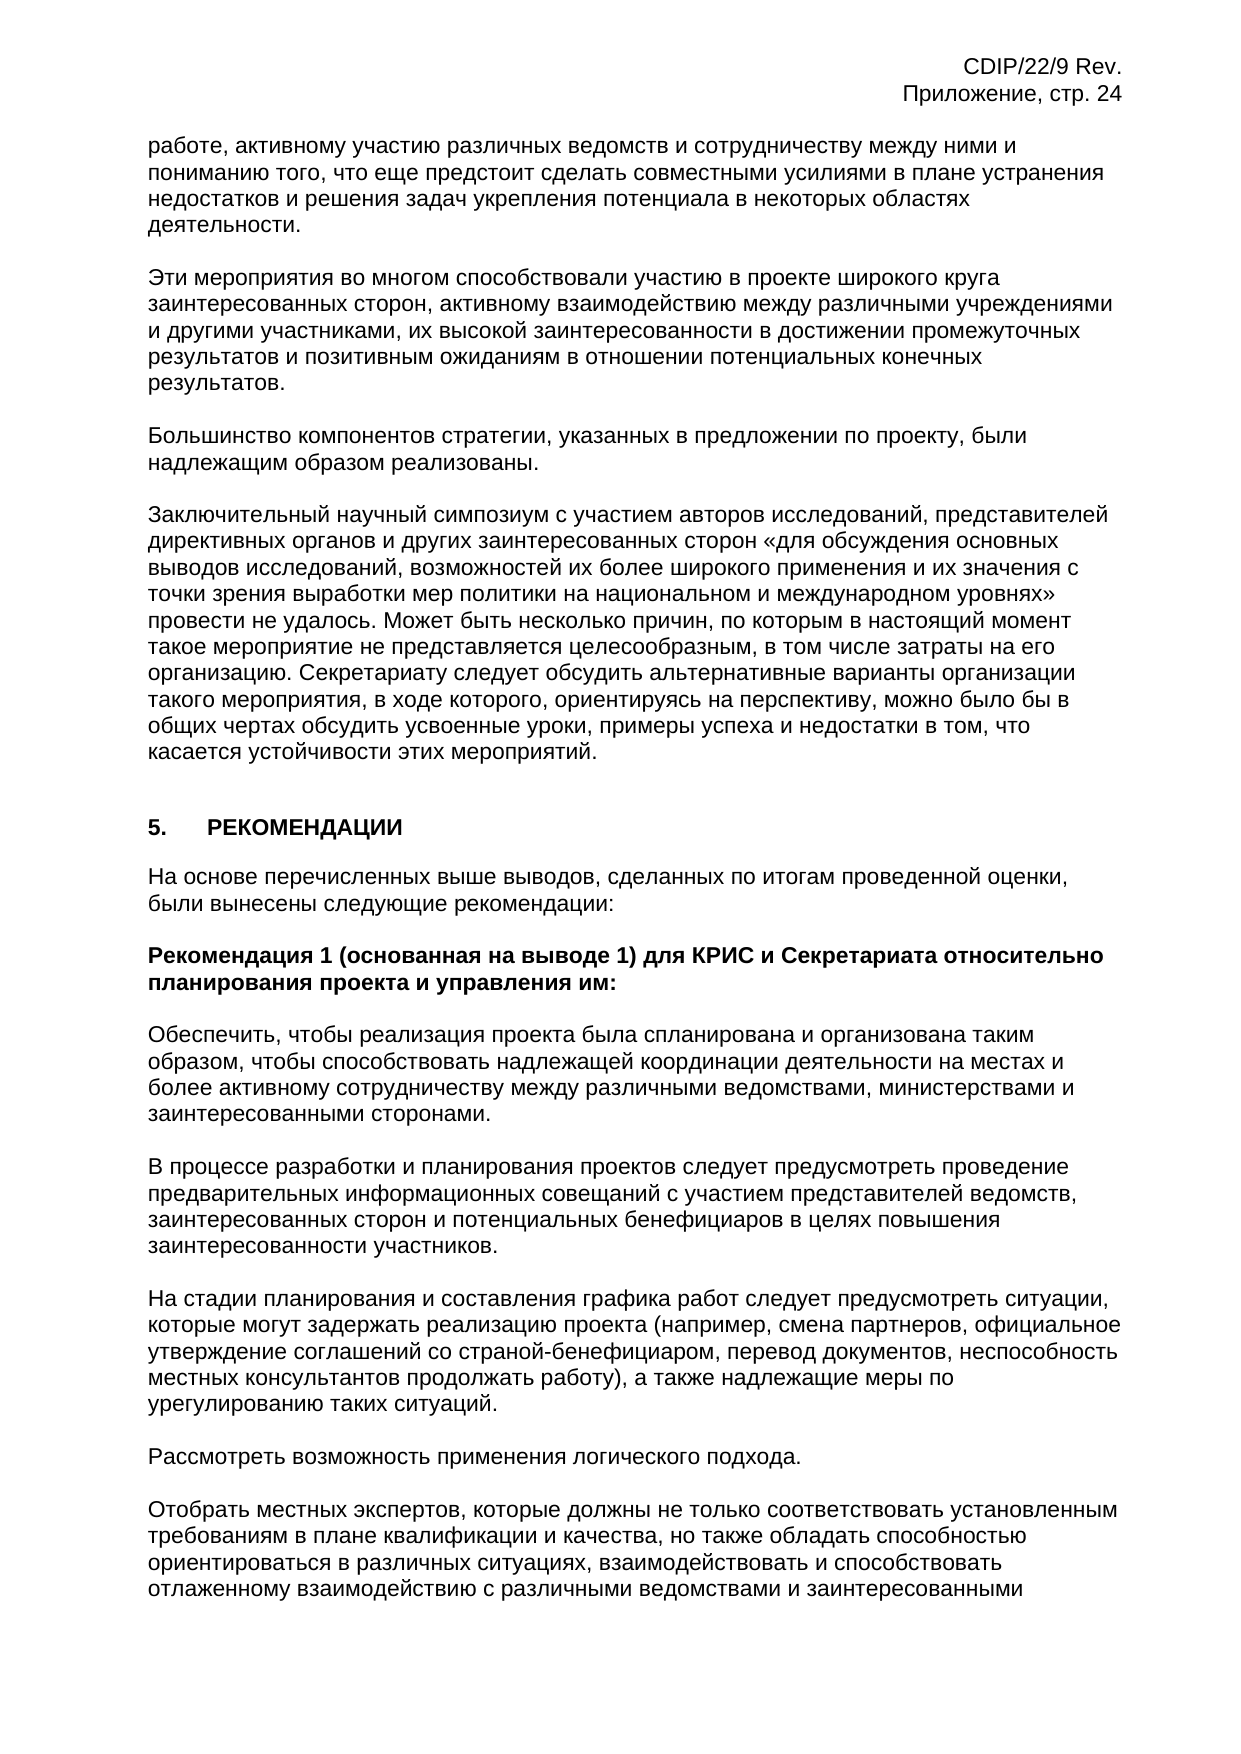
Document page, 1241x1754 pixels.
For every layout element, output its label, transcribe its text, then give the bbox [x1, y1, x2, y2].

text Рассмотреть возможность применения логического подхода. [148, 1443, 1122, 1469]
subtitle рекомендации [148, 814, 1122, 840]
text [148, 1496, 1122, 1601]
text Рекомендация 1 (основанная на выводе 1) для КРИС и Секретариата относительно планирования проекта и управления им: [148, 942, 1122, 995]
text В процессе разработки и планирования проектов следует предусмотреть проведение предварительных информационных совещаний с участием представителей ведомств, заинтересованных сторон и потенциальных бенефициаров в целях повышения заинтересованности участников. [148, 1153, 1122, 1258]
text Эти мероприятия во многом способствовали участию в проекте широкого круга заинтересованных сторон, активному взаимодействию между различными учреждениями и другими участниками, их высокой заинтересованности в достижении промежуточных результатов и позитивным ожиданиям в отношении потенциальных конечных результатов. [148, 264, 1122, 396]
text На стадии планирования и составления графика работ следует предусмотреть ситуации, которые могут задержать реализацию проекта (например, смена партнеров, официальное утверждение соглашений со страной-бенефициаром, перевод документов, неспособность местных консультантов продолжать работу), а также надлежащие меры по урегулированию таких ситуаций. [148, 1285, 1122, 1417]
text Большинство компонентов стратегии, указанных в предложении по проекту, были надлежащим образом реализованы. [148, 396, 1122, 475]
text На основе перечисленных выше выводов, сделанных по итогам проведенной оценки, были вынесены следующие рекомендации: [148, 863, 1122, 916]
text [148, 132, 1122, 238]
text Обеспечить, чтобы реализация проекта была спланирована и организована таким образом, чтобы способствовать надлежащей координации деятельности на местах и более активному сотрудничеству между различными ведомствами, министерствами и заинтересованными сторонами. [148, 1021, 1122, 1127]
text Заключительный научный симпозиум с участием авторов исследований, представителей директивных органов и других заинтересованных сторон «для обсуждения основных выводов исследований, возможностей их более широкого применения и их значения с точки зрения выработки мер политики на национальном и международном уровнях» провести не удалось. Может быть несколько причин, по которым в настоящий момент такое мероприятие не представляется целесообразным, в том числе затраты на его организацию. Секретариату следует обсудить альтернативные варианты организации такого мероприятия, в ходе которого, ориентируясь на перспективу, можно было бы в общих чертах обсудить усвоенные уроки, примеры успеха и недостатки в том, что касается устойчивости этих мероприятий. [148, 501, 1122, 765]
